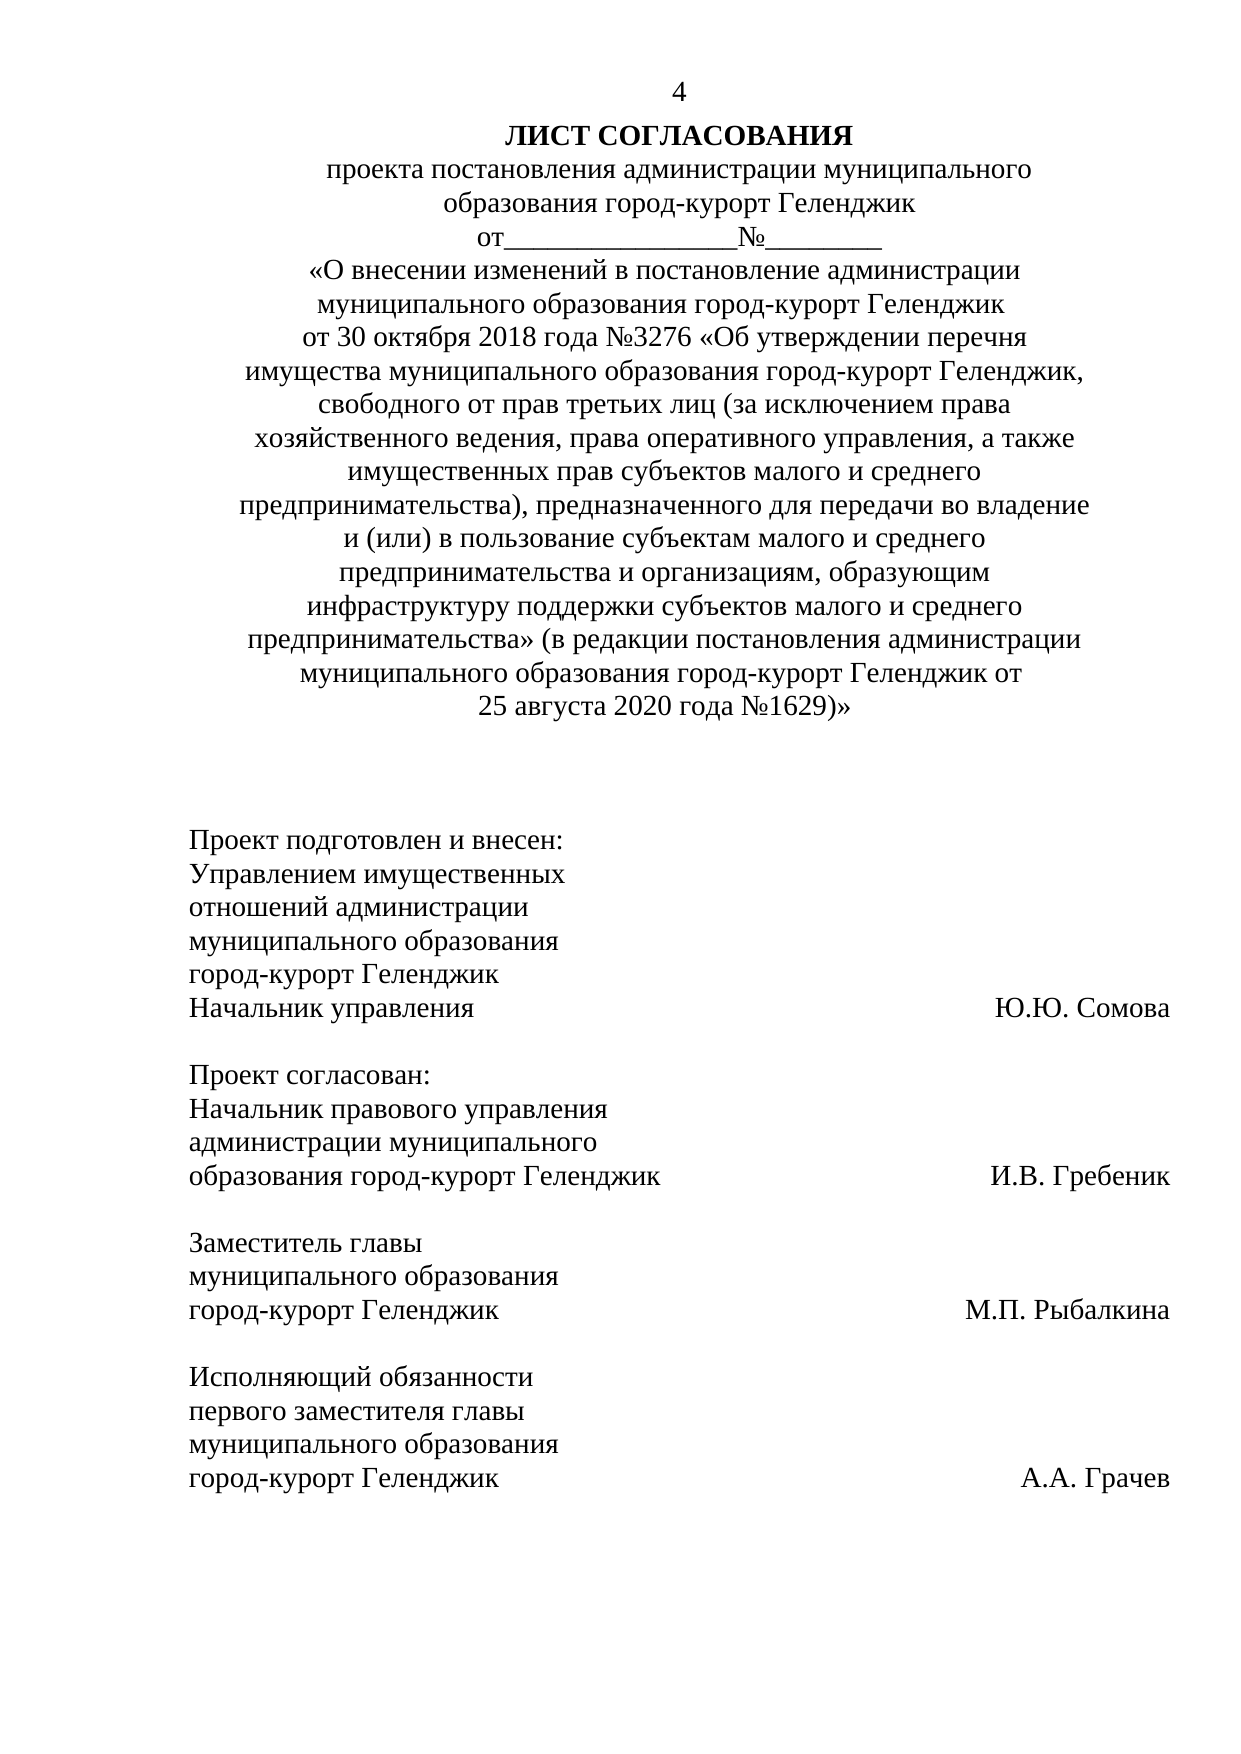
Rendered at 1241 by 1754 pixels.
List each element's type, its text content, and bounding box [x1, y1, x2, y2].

text от________________№________ [177, 219, 1181, 252]
table_header Проект подготовлен и внесен: Управлением имущественных отношений администрации муниципального образования город-курорт Геленджик Начальник управления [177, 823, 680, 1057]
text «О внесении изменений в постановление администрации муниципального образования город-курорт Геленджик от 30 октября 2018 года №3276 «Об утверждении перечня имущества муниципального образования город-курорт Геленджик, свободного от прав третьих лиц (за исключением права хозяйственного ведения, права оперативного управления, а также имущественных прав субъектов малого и среднего предпринимательства), предназначенного для передачи во владение и (или) в пользование субъектам малого и среднего предпринимательства и организациям, образующим инфраструктуру поддержки субъектов малого и среднего предпринимательства» (в редакции постановления администрации муниципального образования город-курорт Геленджик от 25 августа 2020 года №1629)» [236, 252, 1093, 722]
table_header Ю.Ю. Сомова [680, 823, 1181, 1057]
table_cell И.В. Гребеник [680, 1057, 1181, 1225]
text образования город-курорт Геленджик [177, 185, 1181, 219]
table_cell Исполняющий обязанности первого заместителя главы муниципального образования город-курорт Геленджик [177, 1359, 680, 1493]
text ЛИСТ СОГЛАСОВАНИЯ [177, 118, 1181, 152]
text проекта постановления администрации муниципального [177, 152, 1181, 185]
table_cell А.А. Грачев [680, 1359, 1181, 1493]
table_cell М.П. Рыбалкина [680, 1225, 1181, 1359]
table_cell Проект согласован: Начальник правового управления администрации муниципального образования город-курорт Геленджик [177, 1057, 680, 1225]
table_cell Заместитель главы муниципального образования город-курорт Геленджик [177, 1225, 680, 1359]
